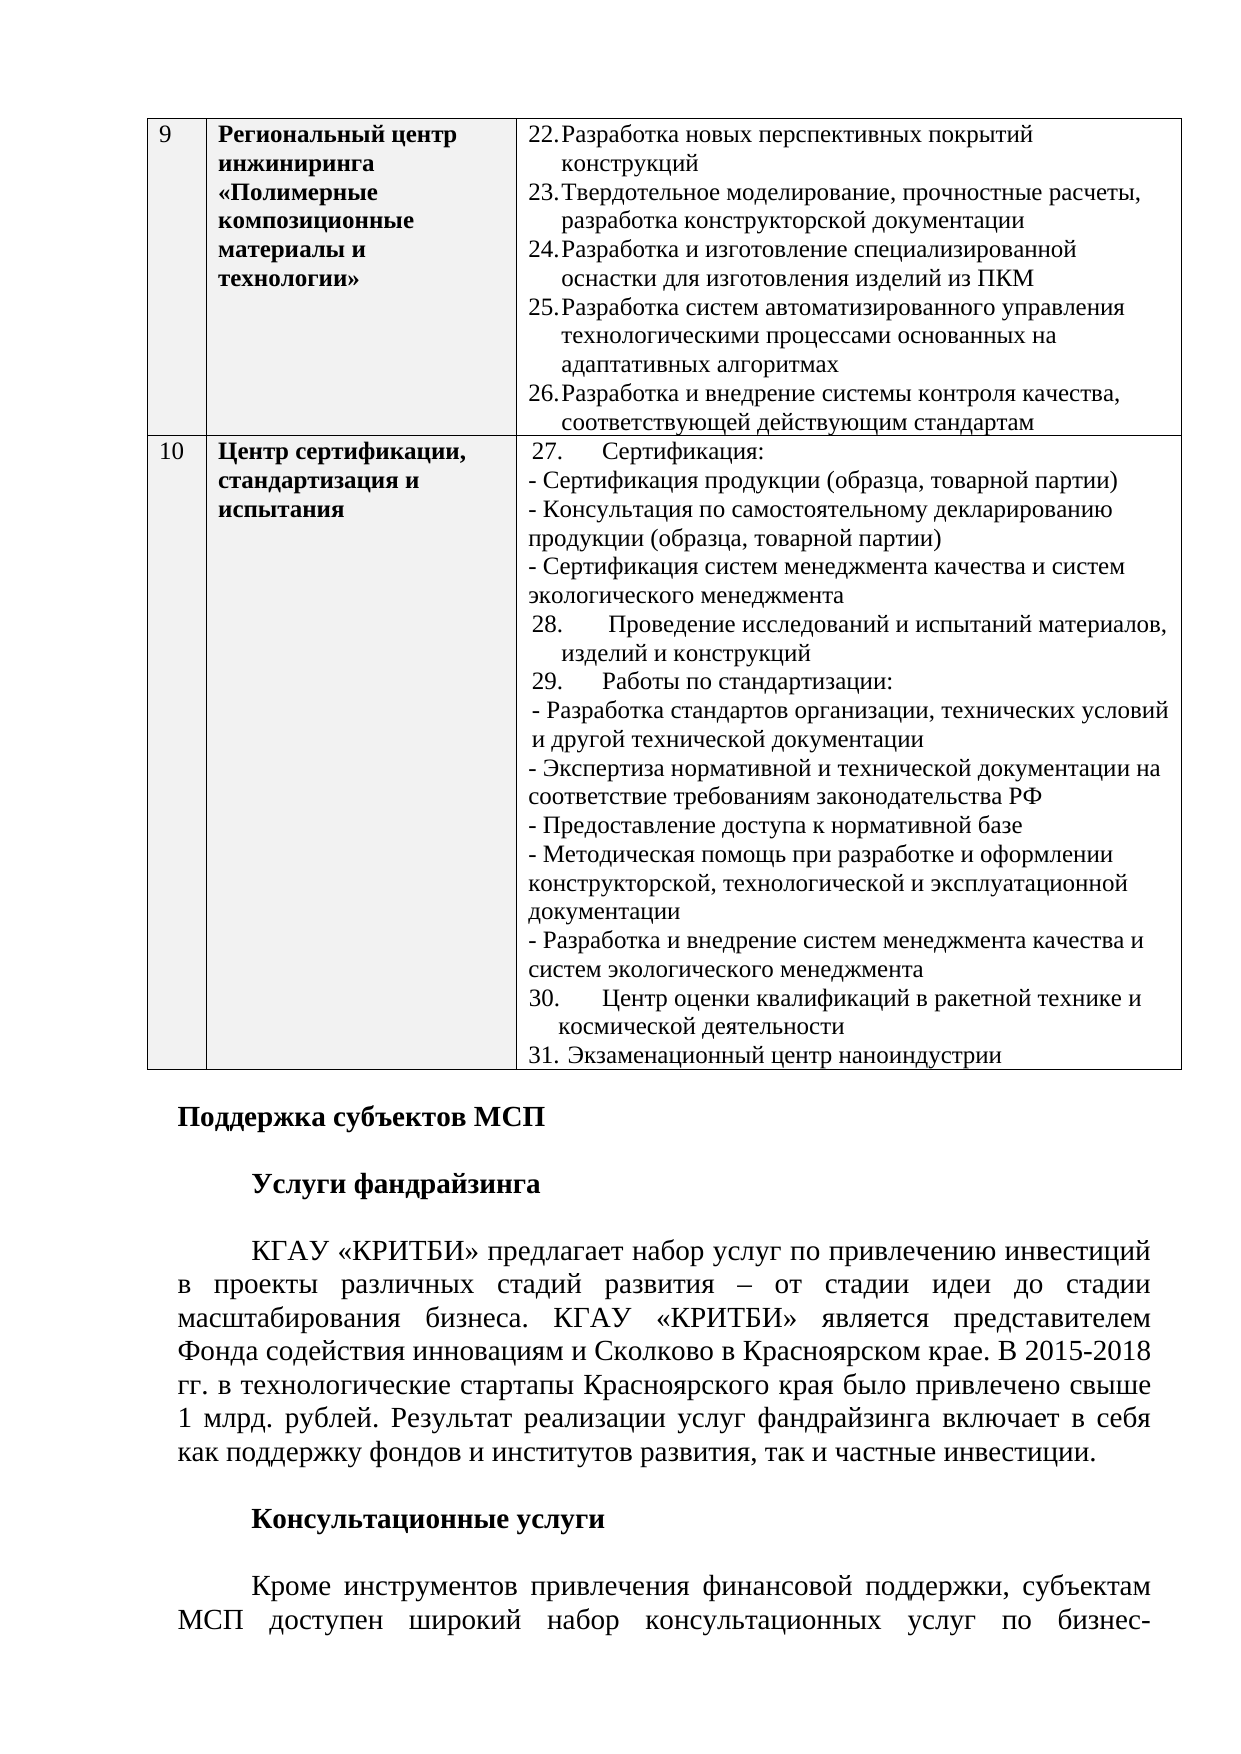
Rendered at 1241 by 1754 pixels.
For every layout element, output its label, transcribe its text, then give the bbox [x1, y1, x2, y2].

table_cell 9 [148, 119, 206, 435]
table_cell Разработка новых перспективных покрытий конструкций Твердотельное моделирование, прочностные расчеты, разработка конструкторской документации Разработка и изготовление специализированной оснастки для изготовления изделий из ПКМ Разработка систем автоматизированного управления технологическими процессами основанных на адаптативных алгоритмах Разработка и внедрение системы контроля качества, соответствующей действующим стандартам [517, 119, 1181, 435]
table_cell Региональный центр инжиниринга «Полимерные композиционные материалы и технологии» [207, 119, 516, 435]
table_cell 10 [148, 436, 206, 1069]
text Поддержка субъектов МСП [177, 1099, 1152, 1132]
table_cell Центр сертификации, стандартизация и испытания [207, 436, 516, 1069]
text Услуги фандрайзинга [177, 1166, 1152, 1199]
text Консультационные услуги [177, 1501, 1152, 1535]
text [177, 1568, 1152, 1635]
text КГАУ «КРИТБИ» предлагает набор услуг по привлечению инвестиций в проекты различных стадий развития – от стадии идеи до стадии масштабирования бизнеса. КГАУ «КРИТБИ» является представителем Фонда содействия инновациям и Сколково в Красноярском крае. В 2015-2018 гг. в технологические стартапы Красноярского края было привлечено свыше 1 млрд. рублей. Результат реализации услуг фандрайзинга включает в себя как поддержку фондов и институтов развития, так и частные инвестиции. [177, 1233, 1152, 1468]
table_cell Сертификация: - Сертификация продукции (образца, товарной партии) - Консультация по самостоятельному декларированию продукции (образца, товарной партии) - Сертификация систем менеджмента качества и систем экологического менеджмента Проведение исследований и испытаний материалов, изделий и конструкций Работы по стандартизации: - Разработка стандартов организации, технических условий и другой технической документации - Экспертиза нормативной и технической документации на соответствие требованиям законодательства РФ - Предоставление доступа к нормативной базе - Методическая помощь при разработке и оформлении конструкторской, технологической и эксплуатационной документации - Разработка и внедрение систем менеджмента качества и систем экологического менеджмента Центр оценки квалификаций в ракетной технике и космической деятельности Экзаменационный центр наноиндустрии [517, 436, 1181, 1069]
